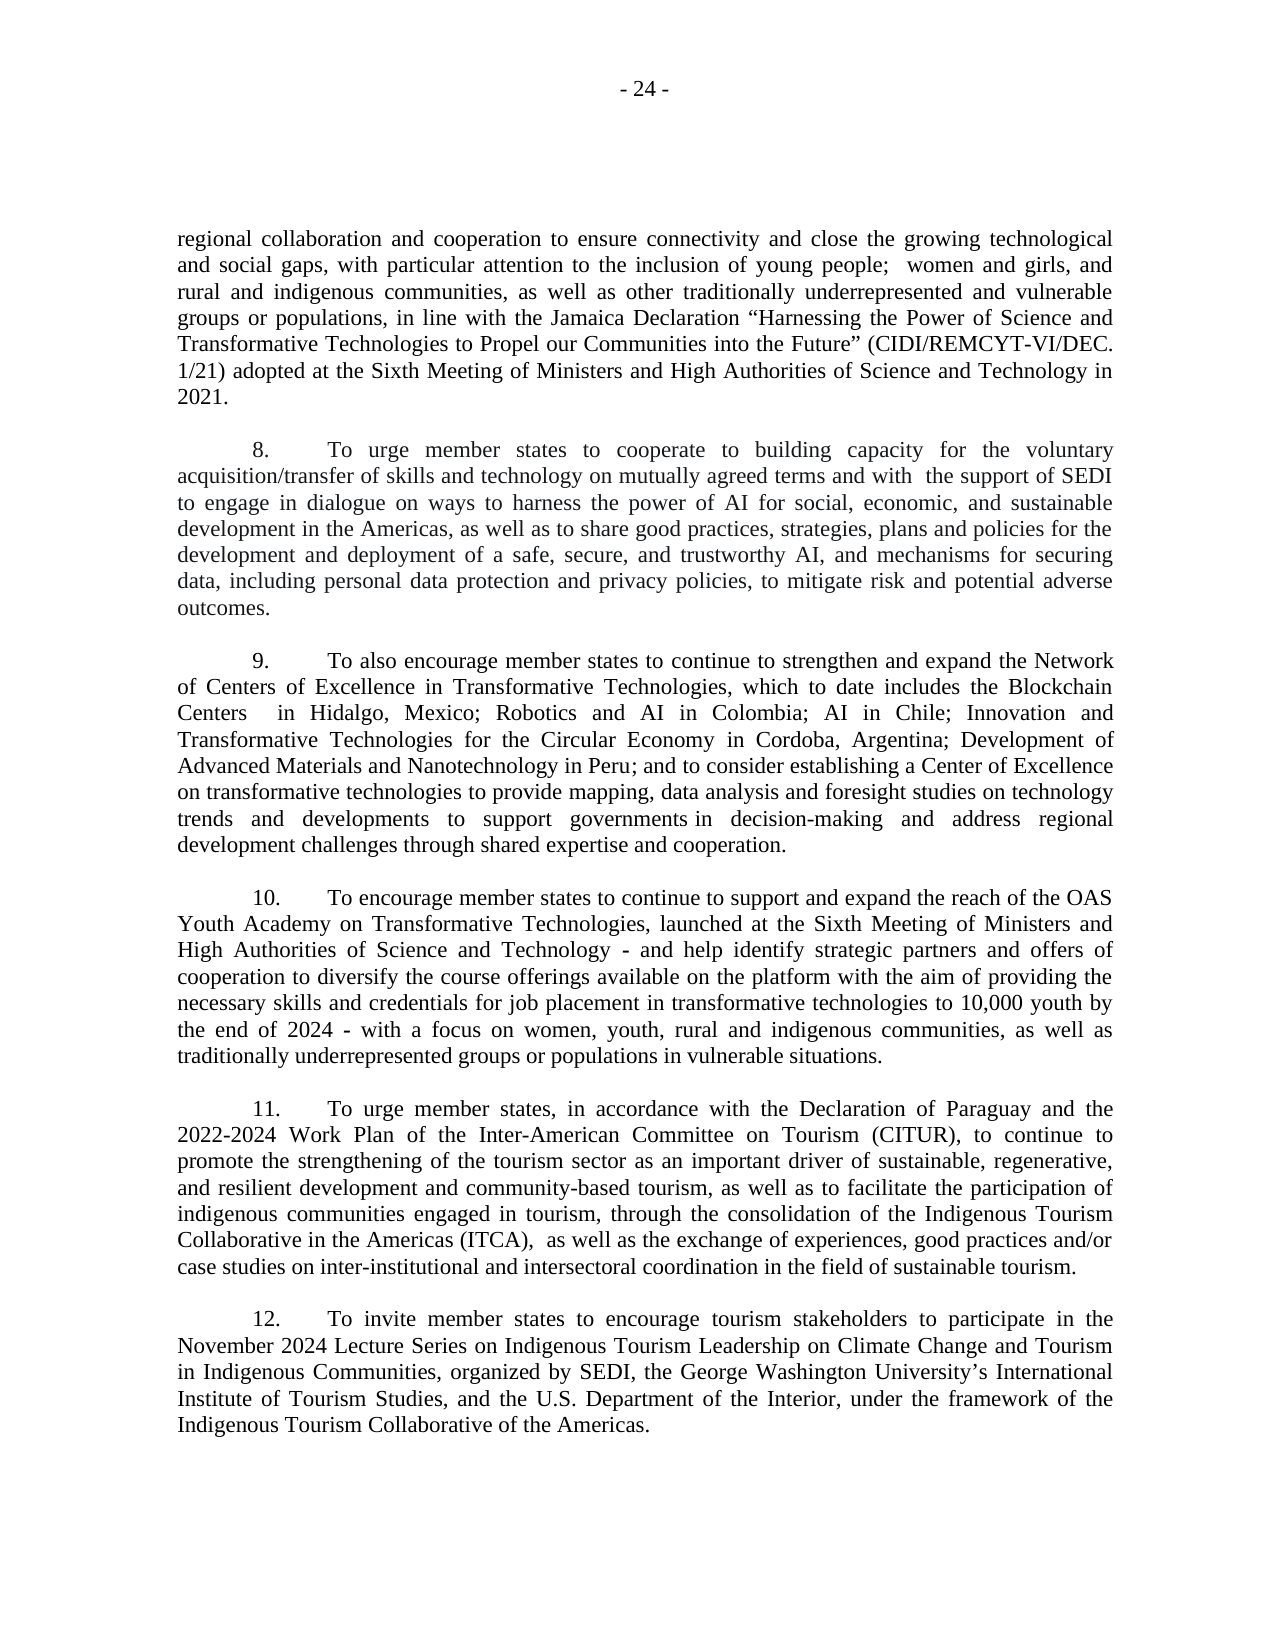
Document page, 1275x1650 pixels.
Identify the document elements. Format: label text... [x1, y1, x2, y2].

list To encourage member states to continue to support and expand the reach of the OAS Youth Academy on Transformative Technologies, launched at the Sixth Meeting of Ministers and High Authorities of Science and Technology - and help identify strategic partners and offers of cooperation to diversify the course offerings available on the platform with the aim of providing the necessary skills and credentials for job placement in transformative technologies to 10,000 youth by the end of 2024 - with a focus on women, youth, rural and indigenous communities, as well as traditionally underrepresented groups or populations in vulnerable situations. [177, 884, 1114, 1068]
list To invite member states to encourage tourism stakeholders to participate in the November 2024 Lecture Series on Indigenous Tourism Leadership on Climate Change and Tourism in Indigenous Communities, organized by SEDI, the George Washington University’s International Institute of Tourism Studies, and the U.S. Department of the Interior, under the framework of the Indigenous Tourism Collaborative of the Americas. [177, 1306, 1114, 1437]
list To urge member states, in accordance with the Declaration of Paraguay and the 2022-2024 Work Plan of the Inter-American Committee on Tourism (CITUR), to continue to promote the strengthening of the tourism sector as an important driver of sustainable, regenerative, and resilient development and community-based tourism, as well as to facilitate the participation of indigenous communities engaged in tourism, through the consolidation of the Indigenous Tourism Collaborative in the Americas (ITCA), as well as the exchange of experiences, good practices and/or case studies on inter-institutional and intersectoral coordination in the field of sustainable tourism. [177, 1095, 1114, 1279]
list To urge member states to cooperate to building capacity for the voluntary acquisition/transfer of skills and technology on mutually agreed terms and with the support of SEDI to engage in dialogue on ways to harness the power of AI for social, economic, and sustainable development in the Americas, as well as to share good practices, strategies, plans and policies for the development and deployment of a safe, secure, and trustworthy AI, and mechanisms for securing data, including personal data protection and privacy policies, to mitigate risk and potential adverse outcomes. [177, 436, 1114, 620]
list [177, 225, 1114, 409]
list To also encourage member states to continue to strengthen and expand the Network of Centers of Excellence in Transformative Technologies, which to date includes the Blockchain Centers in Hidalgo, Mexico; Robotics and AI in Colombia; AI in Chile; Innovation and Transformative Technologies for the Circular Economy in Cordoba, Argentina; Development of Advanced Materials and Nanotechnology in Peru; and to consider establishing a Center of Excellence on transformative technologies to provide mapping, data analysis and foresight studies on technology trends and developments to support governments in decision-making and address regional development challenges through shared expertise and cooperation. [177, 647, 1114, 857]
